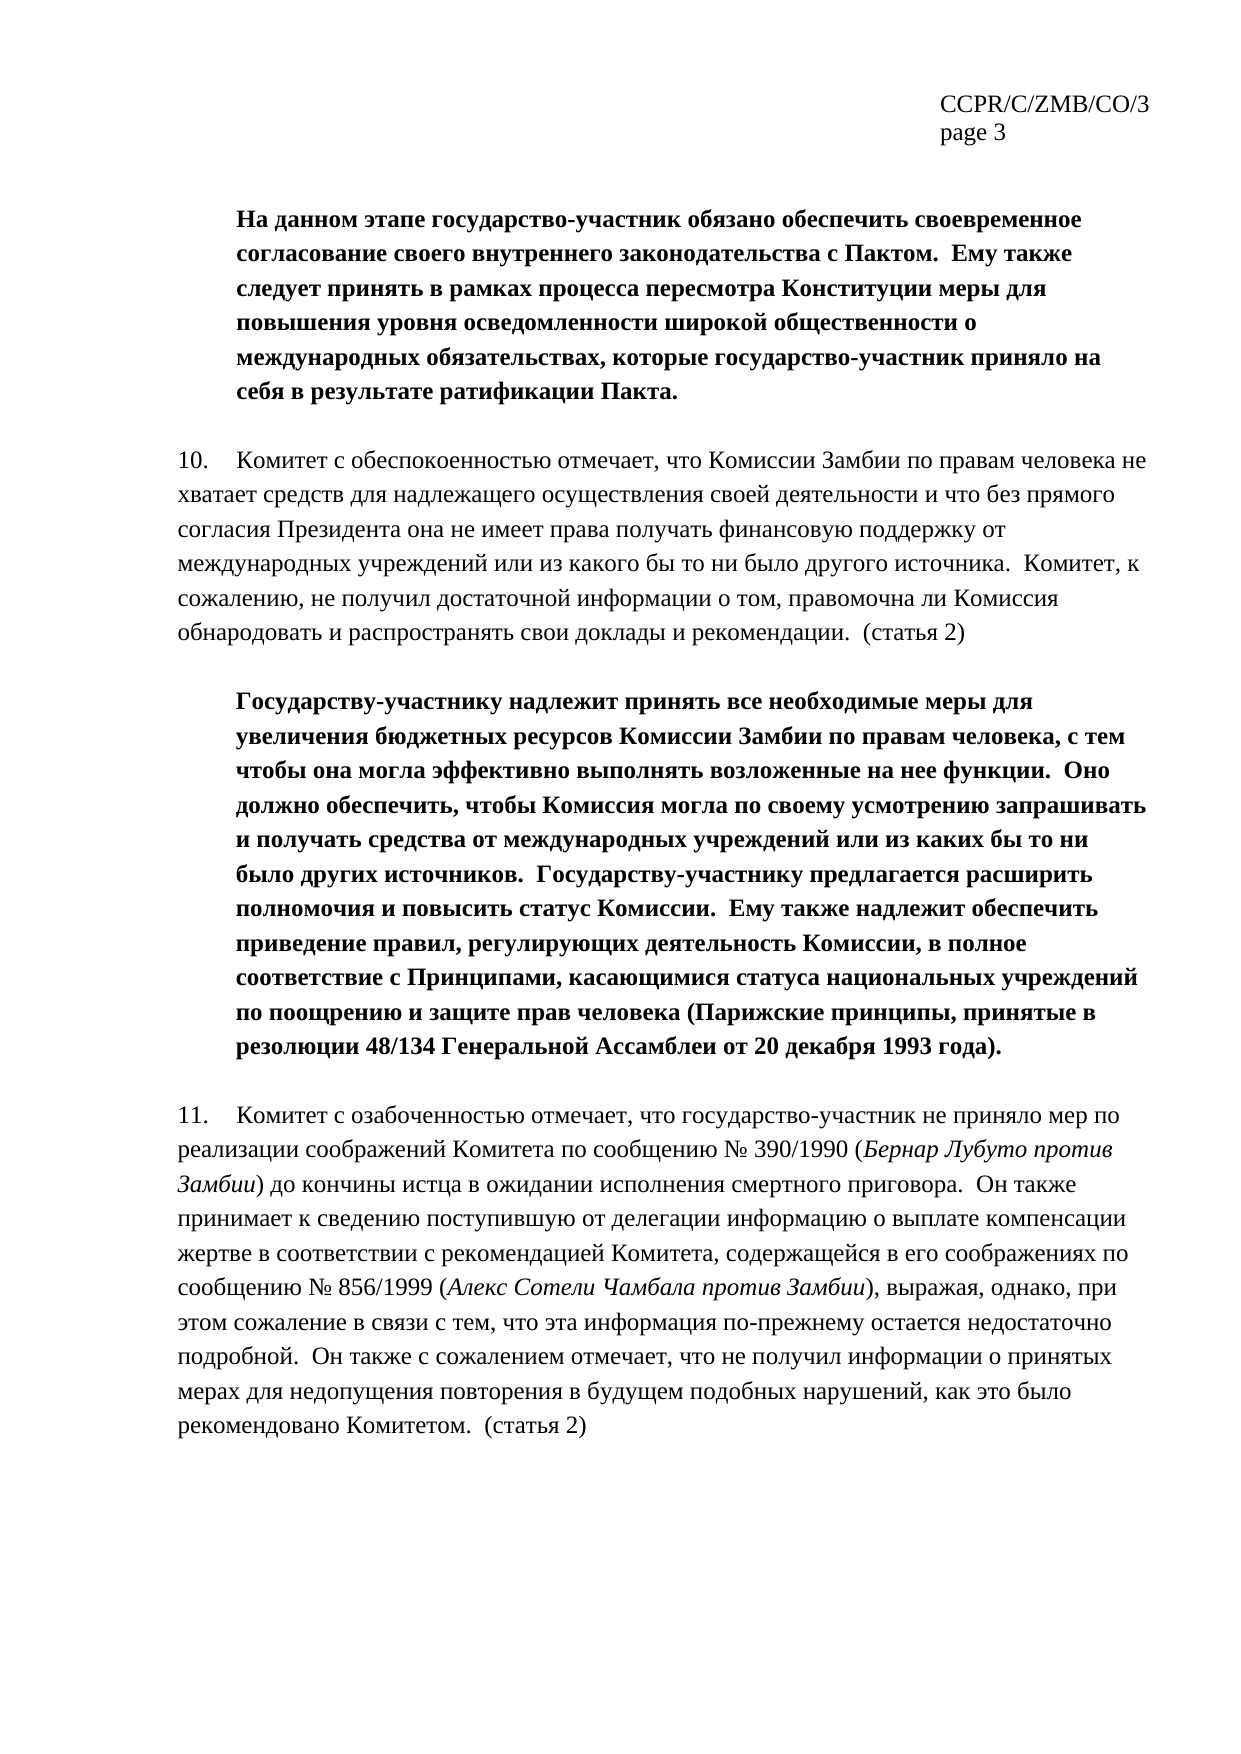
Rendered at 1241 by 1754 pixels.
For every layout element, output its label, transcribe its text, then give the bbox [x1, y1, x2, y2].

text На данном этапе государство-участник обязано обеспечить своевременное согласование своего внутреннего законодательства с Пактом. Ему также следует принять в рамках процесса пересмотра Конституции меры для повышения уровня осведомленности широкой общественности о международных обязательствах, которые государство-участник приняло на себя в результате ратификации Пакта. [177, 204, 1152, 405]
text Государству-участнику надлежит принять все необходимые меры для увеличения бюджетных ресурсов Комиссии Замбии по правам человека, с тем чтобы она могла эффективно выполнять возложенные на нее функции. Оно должно обеспечить, чтобы Комиссия могла по своему усмотрению запрашивать и получать средства от международных учреждений или из каких бы то ни было других источников. Государству-участнику предлагается расширить полномочия и повысить статус Комиссии. Ему также надлежит обеспечить приведение правил, регулирующих деятельность Комиссии, в полное соответствие с Принципами, касающимися статуса национальных учреждений по поощрению и защите прав человека (Парижские принципы, принятые в резолюции 48/134 Генеральной Ассамблеи от 20 декабря 1993 года). [177, 686, 1152, 1060]
text 11. Комитет с озабоченностью отмечает, что государство-участник не приняло мер по реализации соображений Комитета по сообщению № 390/1990 (Бернар Лубуто против Замбии) до кончины истца в ожидании исполнения смертного приговора. Он также принимает к сведению поступившую от делегации информацию о выплате компенсации жертве в соответствии с рекомендацией Комитета, содержащейся в его соображениях по сообщению № 856/1999 (Алекс Сотели Чамбала против Замбии), выражая, однако, при этом сожаление в связи с тем, что эта информация по-прежнему остается недостаточно подробной. Он также с сожалением отмечает, что не получил информации о принятых мерах для недопущения повторения в будущем подобных нарушений, как это было рекомендовано Комитетом. (статья 2) [177, 1100, 1152, 1439]
text 10. Комитет с обеспокоенностью отмечает, что Комиссии Замбии по правам человека не хватает средств для надлежащего осуществления своей деятельности и что без прямого согласия Президента она не имеет права получать финансовую поддержку от международных учреждений или из какого бы то ни было другого источника. Комитет, к сожалению, не получил достаточной информации о том, правомочна ли Комиссия обнародовать и распространять свои доклады и рекомендации. (статья 2) [177, 445, 1152, 646]
